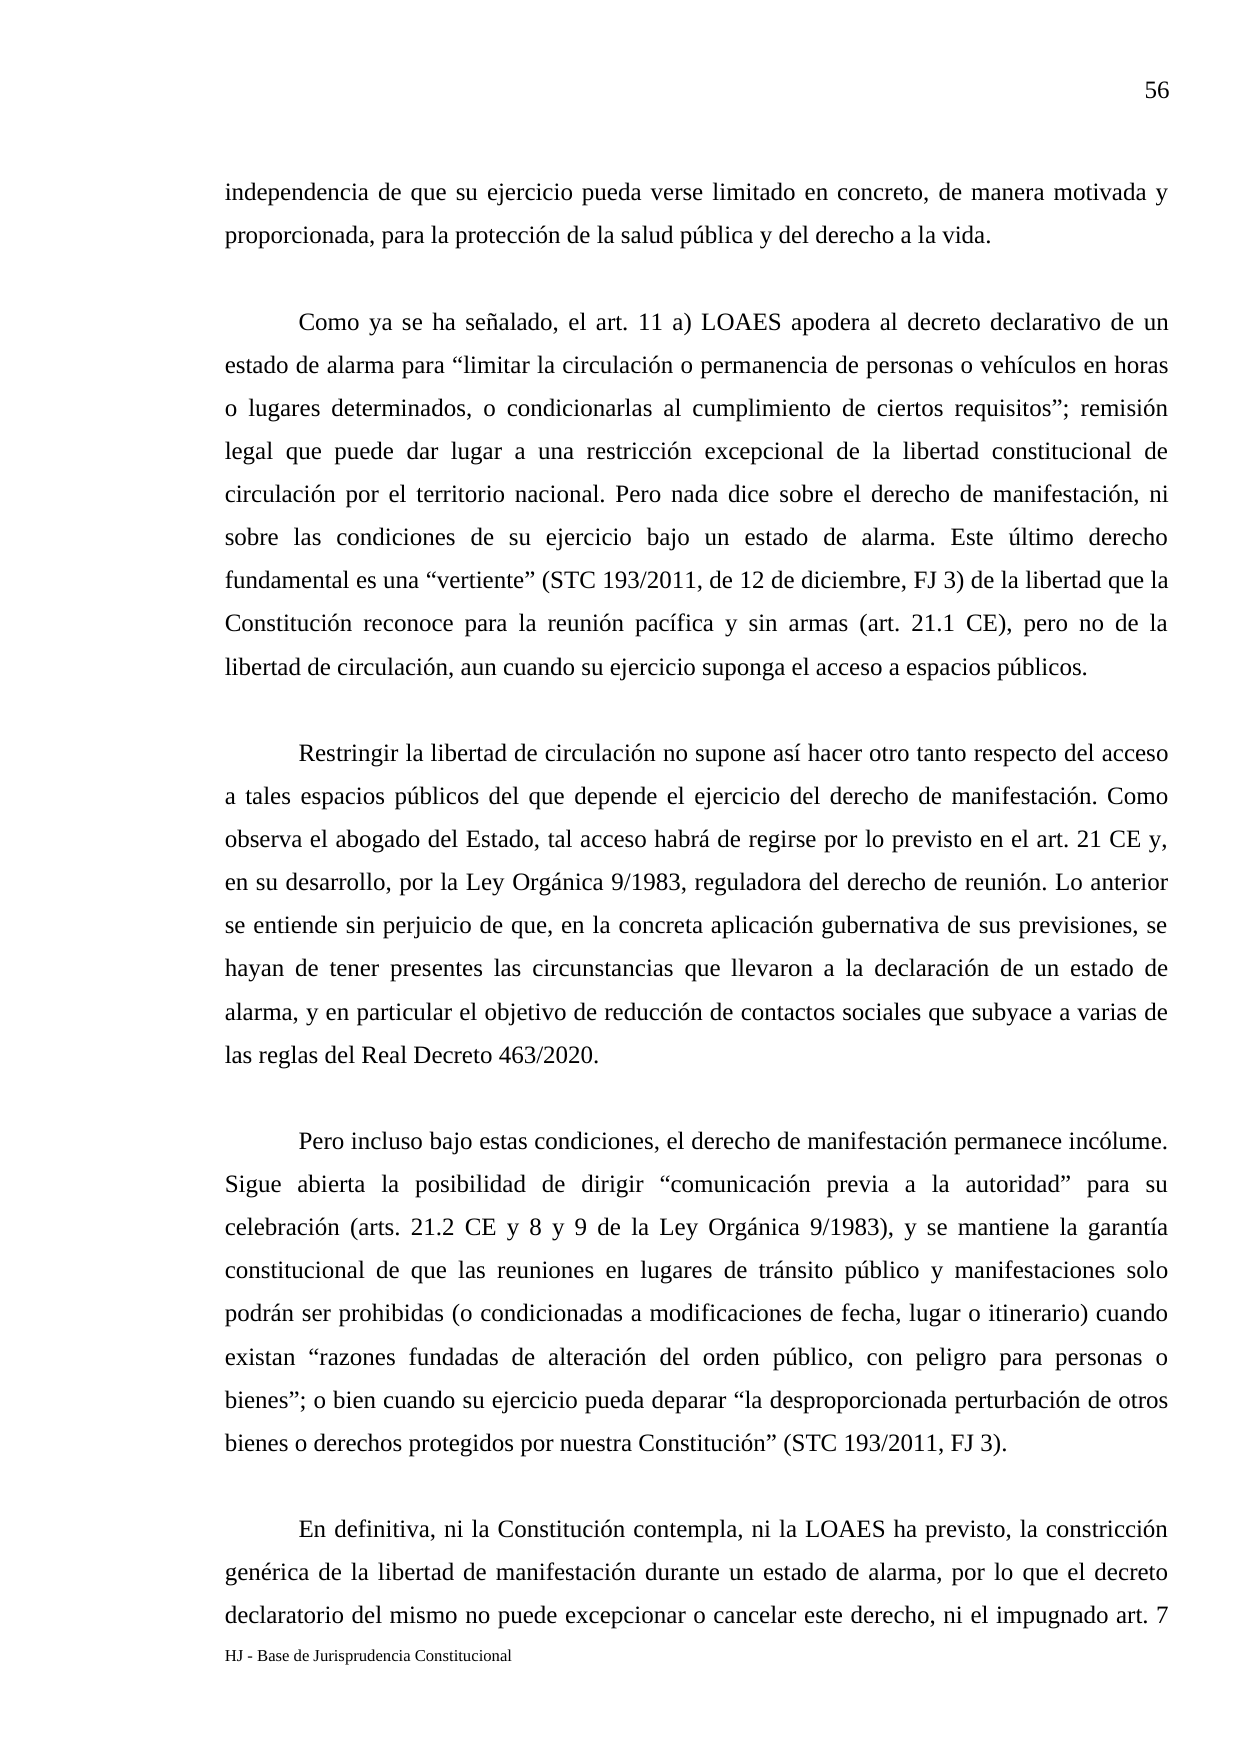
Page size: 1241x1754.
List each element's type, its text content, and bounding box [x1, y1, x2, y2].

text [224, 1514, 1169, 1629]
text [224, 177, 1169, 249]
text Como ya se ha señalado, el art. 11 a) LOAES apodera al decreto declarativo de un estado de alarma para “limitar la circulación o permanencia de personas o vehículos en horas o lugares determinados, o condicionarlas al cumplimiento de ciertos requisitos”; remisión legal que puede dar lugar a una restricción excepcional de la libertad constitucional de circulación por el territorio nacional. Pero nada dice sobre el derecho de manifestación, ni sobre las condiciones de su ejercicio bajo un estado de alarma. Este último derecho fundamental es una “vertiente” (STC 193/2011, de 12 de diciembre, FJ 3) de la libertad que la Constitución reconoce para la reunión pacífica y sin armas (art. 21.1 CE), pero no de la libertad de circulación, aun cuando su ejercicio suponga el acceso a espacios públicos. [224, 307, 1169, 680]
text Restringir la libertad de circulación no supone así hacer otro tanto respecto del acceso a tales espacios públicos del que depende el ejercicio del derecho de manifestación. Como observa el abogado del Estado, tal acceso habrá de regirse por lo previsto en el art. 21 CE y, en su desarrollo, por la Ley Orgánica 9/1983, reguladora del derecho de reunión. Lo anterior se entiende sin perjuicio de que, en la concreta aplicación gubernativa de sus previsiones, se hayan de tener presentes las circunstancias que llevaron a la declaración de un estado de alarma, y en particular el objetivo de reducción de contactos sociales que subyace a varias de las reglas del Real Decreto 463/2020. [224, 738, 1169, 1068]
text Pero incluso bajo estas condiciones, el derecho de manifestación permanece incólume. Sigue abierta la posibilidad de dirigir “comunicación previa a la autoridad” para su celebración (arts. 21.2 CE y 8 y 9 de la Ley Orgánica 9/1983), y se mantiene la garantía constitucional de que las reuniones en lugares de tránsito público y manifestaciones solo podrán ser prohibidas (o condicionadas a modificaciones de fecha, lugar o itinerario) cuando existan “razones fundadas de alteración del orden público, con peligro para personas o bienes”; o bien cuando su ejercicio pueda deparar “la desproporcionada perturbación de otros bienes o derechos protegidos por nuestra Constitución” (STC 193/2011, FJ 3). [224, 1126, 1169, 1457]
